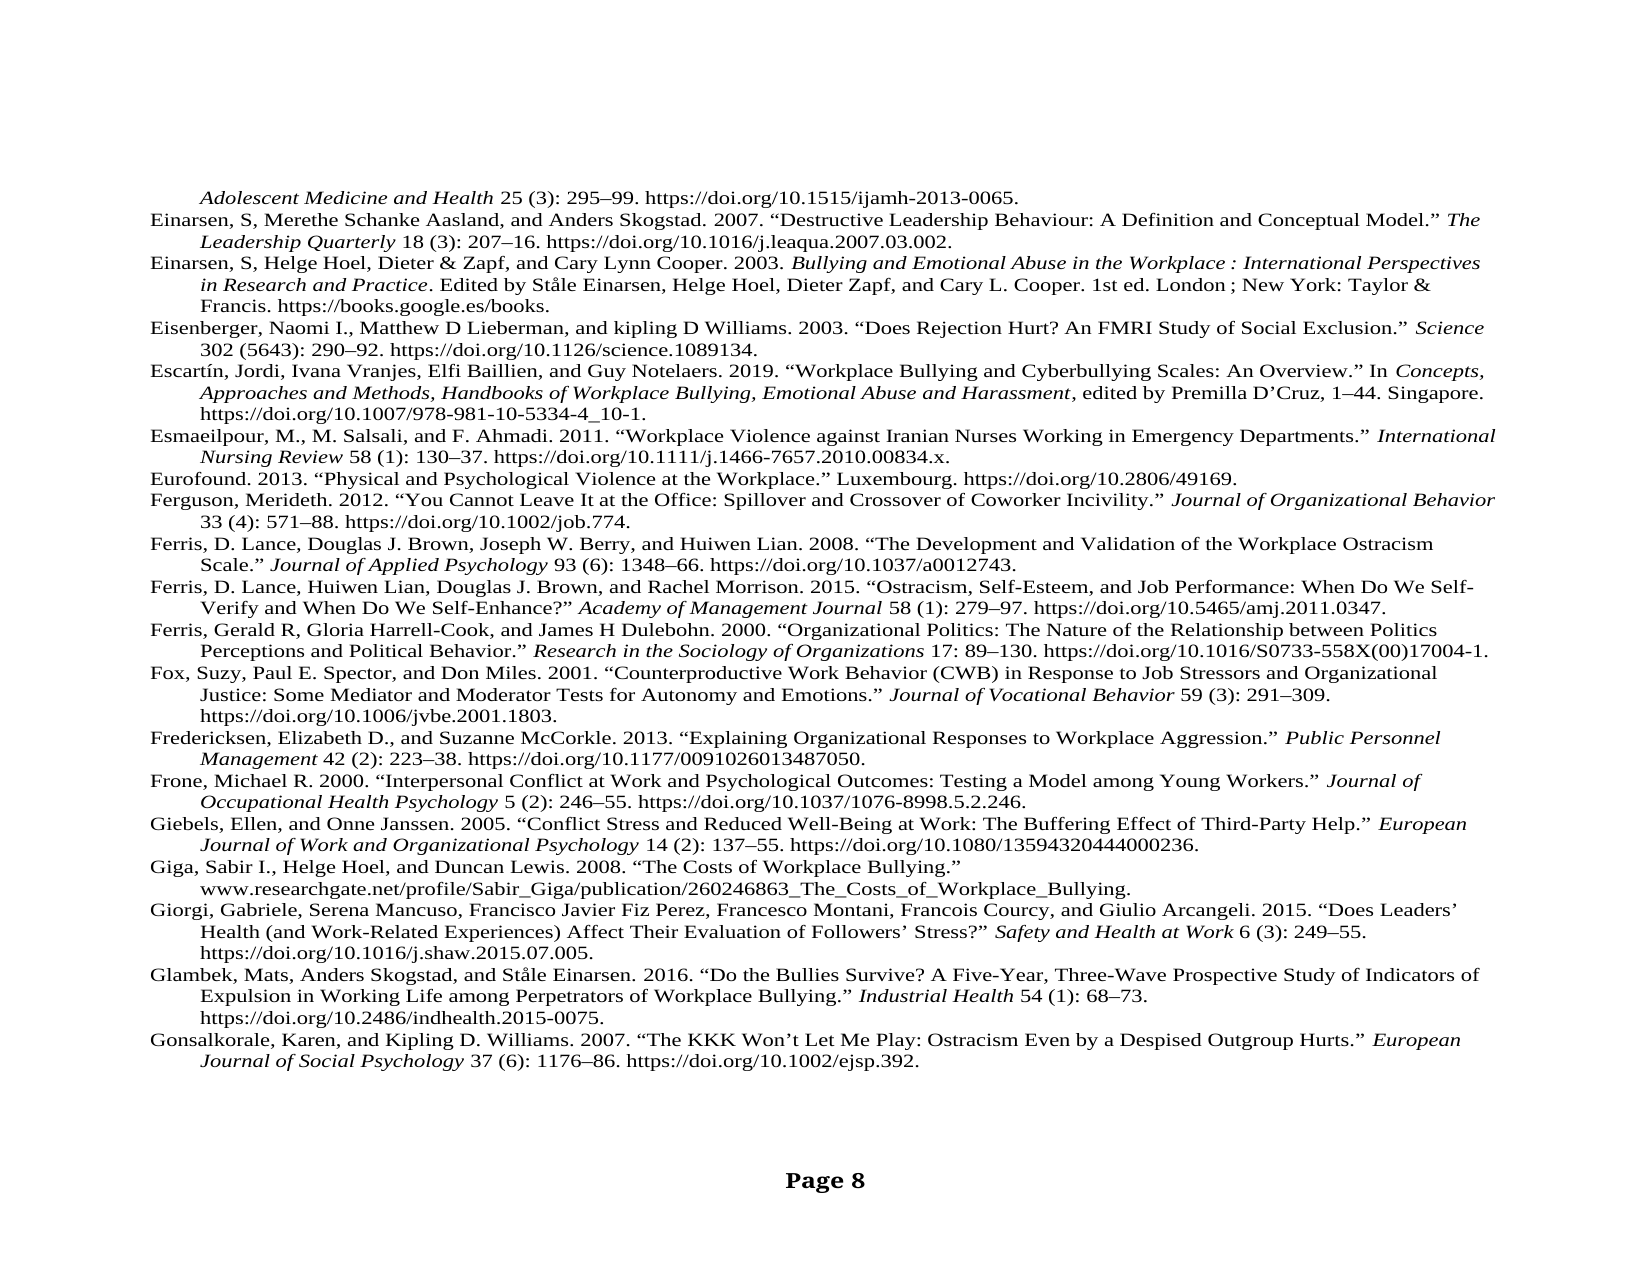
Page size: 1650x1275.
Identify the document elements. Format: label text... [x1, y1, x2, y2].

text Ferris, D. Lance, Huiwen Lian, Douglas J. Brown, and Rachel Morrison. 2015. “Ostracism, Self-Esteem, and Job Performance: When Do We Self-Verify and When Do We Self-Enhance?” Academy of Management Journal 58 (1): 279–97. https://doi.org/10.5465/amj.2011.0347. [150, 576, 1500, 619]
text Ferris, D. Lance, Douglas J. Brown, Joseph W. Berry, and Huiwen Lian. 2008. “The Development and Validation of the Workplace Ostracism Scale.” Journal of Applied Psychology 93 (6): 1348–66. https://doi.org/10.1037/a0012743. [150, 532, 1500, 576]
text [150, 187, 1500, 209]
text Fredericksen, Elizabeth D., and Suzanne McCorkle. 2013. “Explaining Organizational Responses to Workplace Aggression.” Public Personnel Management 42 (2): 223–38. https://doi.org/10.1177/0091026013487050. [150, 727, 1500, 770]
text Fox, Suzy, Paul E. Spector, and Don Miles. 2001. “Counterproductive Work Behavior (CWB) in Response to Job Stressors and Organizational Justice: Some Mediator and Moderator Tests for Autonomy and Emotions.” Journal of Vocational Behavior 59 (3): 291–309. https://doi.org/10.1006/jvbe.2001.1803. [150, 662, 1500, 727]
text Escartín, Jordi, Ivana Vranjes, Elfi Baillien, and Guy Notelaers. 2019. “Workplace Bullying and Cyberbullying Scales: An Overview.” In Concepts, Approaches and Methods, Handbooks of Workplace Bullying, Emotional Abuse and Harassment, edited by Premilla D’Cruz, 1–44. Singapore. https://doi.org/10.1007/978-981-10-5334-4_10-1. [150, 360, 1500, 425]
text Frone, Michael R. 2000. “Interpersonal Conflict at Work and Psychological Outcomes: Testing a Model among Young Workers.” Journal of Occupational Health Psychology 5 (2): 246–55. https://doi.org/10.1037/1076-8998.5.2.246. [150, 770, 1500, 813]
text Esmaeilpour, M., M. Salsali, and F. Ahmadi. 2011. “Workplace Violence against Iranian Nurses Working in Emergency Departments.” International Nursing Review 58 (1): 130–37. https://doi.org/10.1111/j.1466-7657.2010.00834.x. [150, 425, 1500, 468]
text Giorgi, Gabriele, Serena Mancuso, Francisco Javier Fiz Perez, Francesco Montani, Francois Courcy, and Giulio Arcangeli. 2015. “Does Leaders’ Health (and Work-Related Experiences) Affect Their Evaluation of Followers’ Stress?” Safety and Health at Work 6 (3): 249–55. https://doi.org/10.1016/j.shaw.2015.07.005. [150, 899, 1500, 964]
text Giga, Sabir I., Helge Hoel, and Duncan Lewis. 2008. “The Costs of Workplace Bullying.” www.researchgate.net/profile/Sabir_Giga/publication/260246863_The_Costs_of_Workplace_Bullying. [150, 856, 1500, 899]
text Ferris, Gerald R, Gloria Harrell-Cook, and James H Dulebohn. 2000. “Organizational Politics: The Nature of the Relationship between Politics Perceptions and Political Behavior.” Research in the Sociology of Organizations 17: 89–130. https://doi.org/10.1016/S0733-558X(00)17004-1. [150, 619, 1500, 662]
text Einarsen, S, Merethe Schanke Aasland, and Anders Skogstad. 2007. “Destructive Leadership Behaviour: A Definition and Conceptual Model.” The Leadership Quarterly 18 (3): 207–16. https://doi.org/10.1016/j.leaqua.2007.03.002. [150, 209, 1500, 252]
text Giebels, Ellen, and Onne Janssen. 2005. “Conflict Stress and Reduced Well-Being at Work: The Buffering Effect of Third-Party Help.” European Journal of Work and Organizational Psychology 14 (2): 137–55. https://doi.org/10.1080/13594320444000236. [150, 813, 1500, 856]
text Eisenberger, Naomi I., Matthew D Lieberman, and kipling D Williams. 2003. “Does Rejection Hurt? An FMRI Study of Social Exclusion.” Science 302 (5643): 290–92. https://doi.org/10.1126/science.1089134. [150, 317, 1500, 360]
text Ferguson, Merideth. 2012. “You Cannot Leave It at the Office: Spillover and Crossover of Coworker Incivility.” Journal of Organizational Behavior 33 (4): 571–88. https://doi.org/10.1002/job.774. [150, 489, 1500, 532]
text Gonsalkorale, Karen, and Kipling D. Williams. 2007. “The KKK Won’t Let Me Play: Ostracism Even by a Despised Outgroup Hurts.” European Journal of Social Psychology 37 (6): 1176–86. https://doi.org/10.1002/ejsp.392. [150, 1028, 1500, 1072]
text Glambek, Mats, Anders Skogstad, and Ståle Einarsen. 2016. “Do the Bullies Survive? A Five-Year, Three-Wave Prospective Study of Indicators of Expulsion in Working Life among Perpetrators of Workplace Bullying.” Industrial Health 54 (1): 68–73. https://doi.org/10.2486/indhealth.2015-0075. [150, 964, 1500, 1028]
text Einarsen, S, Helge Hoel, Dieter & Zapf, and Cary Lynn Cooper. 2003. Bullying and Emotional Abuse in the Workplace : International Perspectives in Research and Practice. Edited by Ståle Einarsen, Helge Hoel, Dieter Zapf, and Cary L. Cooper. 1st ed. London ; New York: Taylor & Francis. https://books.google.es/books. [150, 252, 1500, 317]
text Eurofound. 2013. “Physical and Psychological Violence at the Workplace.” Luxembourg. https://doi.org/10.2806/49169. [150, 468, 1500, 489]
